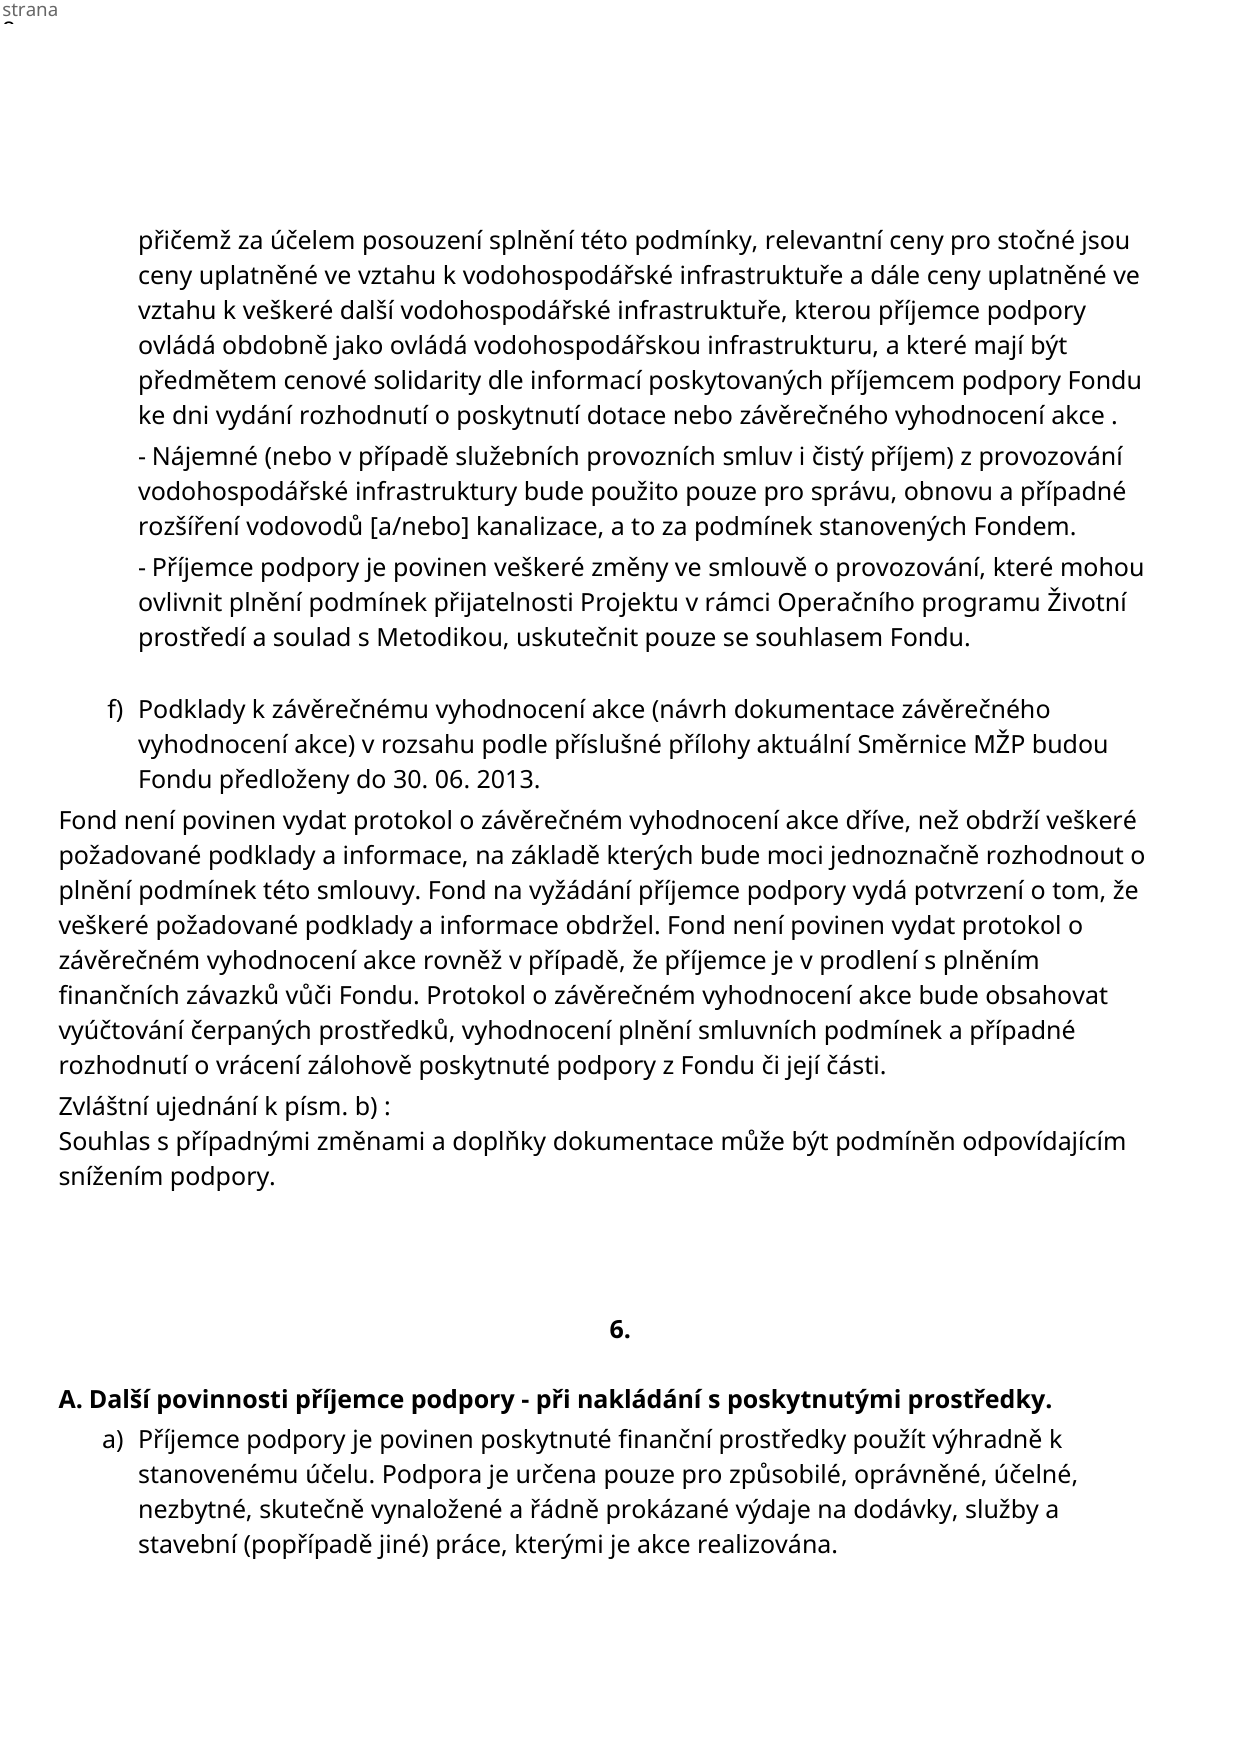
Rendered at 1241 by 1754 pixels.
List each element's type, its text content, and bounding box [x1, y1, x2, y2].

subtitle 6. [607, 1312, 633, 1346]
text Souhlas s případnými změnami a doplňky dokumentace může být podmíněn odpovídajícím snížením podpory. [58, 1123, 1161, 1192]
list Podklady k závěrečnému vyhodnocení akce (návrh dokumentace závěrečného vyhodnocení akce) v rozsahu podle příslušné přílohy aktuální Směrnice MŽP budou Fondu předloženy do 30. 06. 2013. [107, 691, 1149, 795]
list Další povinnosti příjemce podpory - při nakládání s poskytnutými prostředky. [58, 1381, 1176, 1415]
text Fond není povinen vydat protokol o závěrečném vyhodnocení akce dříve, než obdrží veškeré požadované podklady a informace, na základě kterých bude moci jednoznačně rozhodnout o plnění podmínek této smlouvy. Fond na vyžádání příjemce podpory vydá potvrzení o tom, že veškeré požadované podklady a informace obdržel. Fond není povinen vydat protokol o závěrečném vyhodnocení akce rovněž v případě, že příjemce je v prodlení s plněním finančních závazků vůči Fondu. Protokol o závěrečném vyhodnocení akce bude obsahovat vyúčtování čerpaných prostředků, vyhodnocení plnění smluvních podmínek a případné rozhodnutí o vrácení zálohově poskytnuté podpory z Fondu či její části. [58, 802, 1159, 1081]
text Zvláštní ujednání k písm. b) : [58, 1088, 1176, 1122]
list Příjemce podpory je povinen veškeré změny ve smlouvě o provozování, které mohou ovlivnit plnění podmínek přijatelnosti Projektu v rámci Operačního programu Životní prostředí a soulad s Metodikou, uskutečnit pouze se souhlasem Fondu. [138, 550, 1163, 654]
text přičemž za účelem posouzení splnění této podmínky, relevantní ceny pro stočné jsou ceny uplatněné ve vztahu k vodohospodářské infrastruktuře a dále ceny uplatněné ve vztahu k veškeré další vodohospodářské infrastruktuře, kterou příjemce podpory ovládá obdobně jako ovládá vodohospodářskou infrastrukturu, a které mají být předmětem cenové solidarity dle informací poskytovaných příjemcem podpory Fondu ke dni vydání rozhodnutí o poskytnutí dotace nebo závěrečného vyhodnocení akce . [138, 223, 1161, 432]
list Nájemné (nebo v případě služebních provozních smluv i čistý příjem) z provozování vodohospodářské infrastruktury bude použito pouze pro správu, obnovu a případné rozšíření vodovodů [a/nebo] kanalizace, a to za podmínek stanovených Fondem. [138, 439, 1164, 543]
list Příjemce podpory je povinen poskytnuté finanční prostředky použít výhradně k stanovenému účelu. Podpora je určena pouze pro způsobilé, oprávněné, účelné, nezbytné, skutečně vynaložené a řádně prokázané výdaje na dodávky, služby a stavební (popřípadě jiné) práce, kterými je akce realizována. [102, 1422, 1155, 1561]
